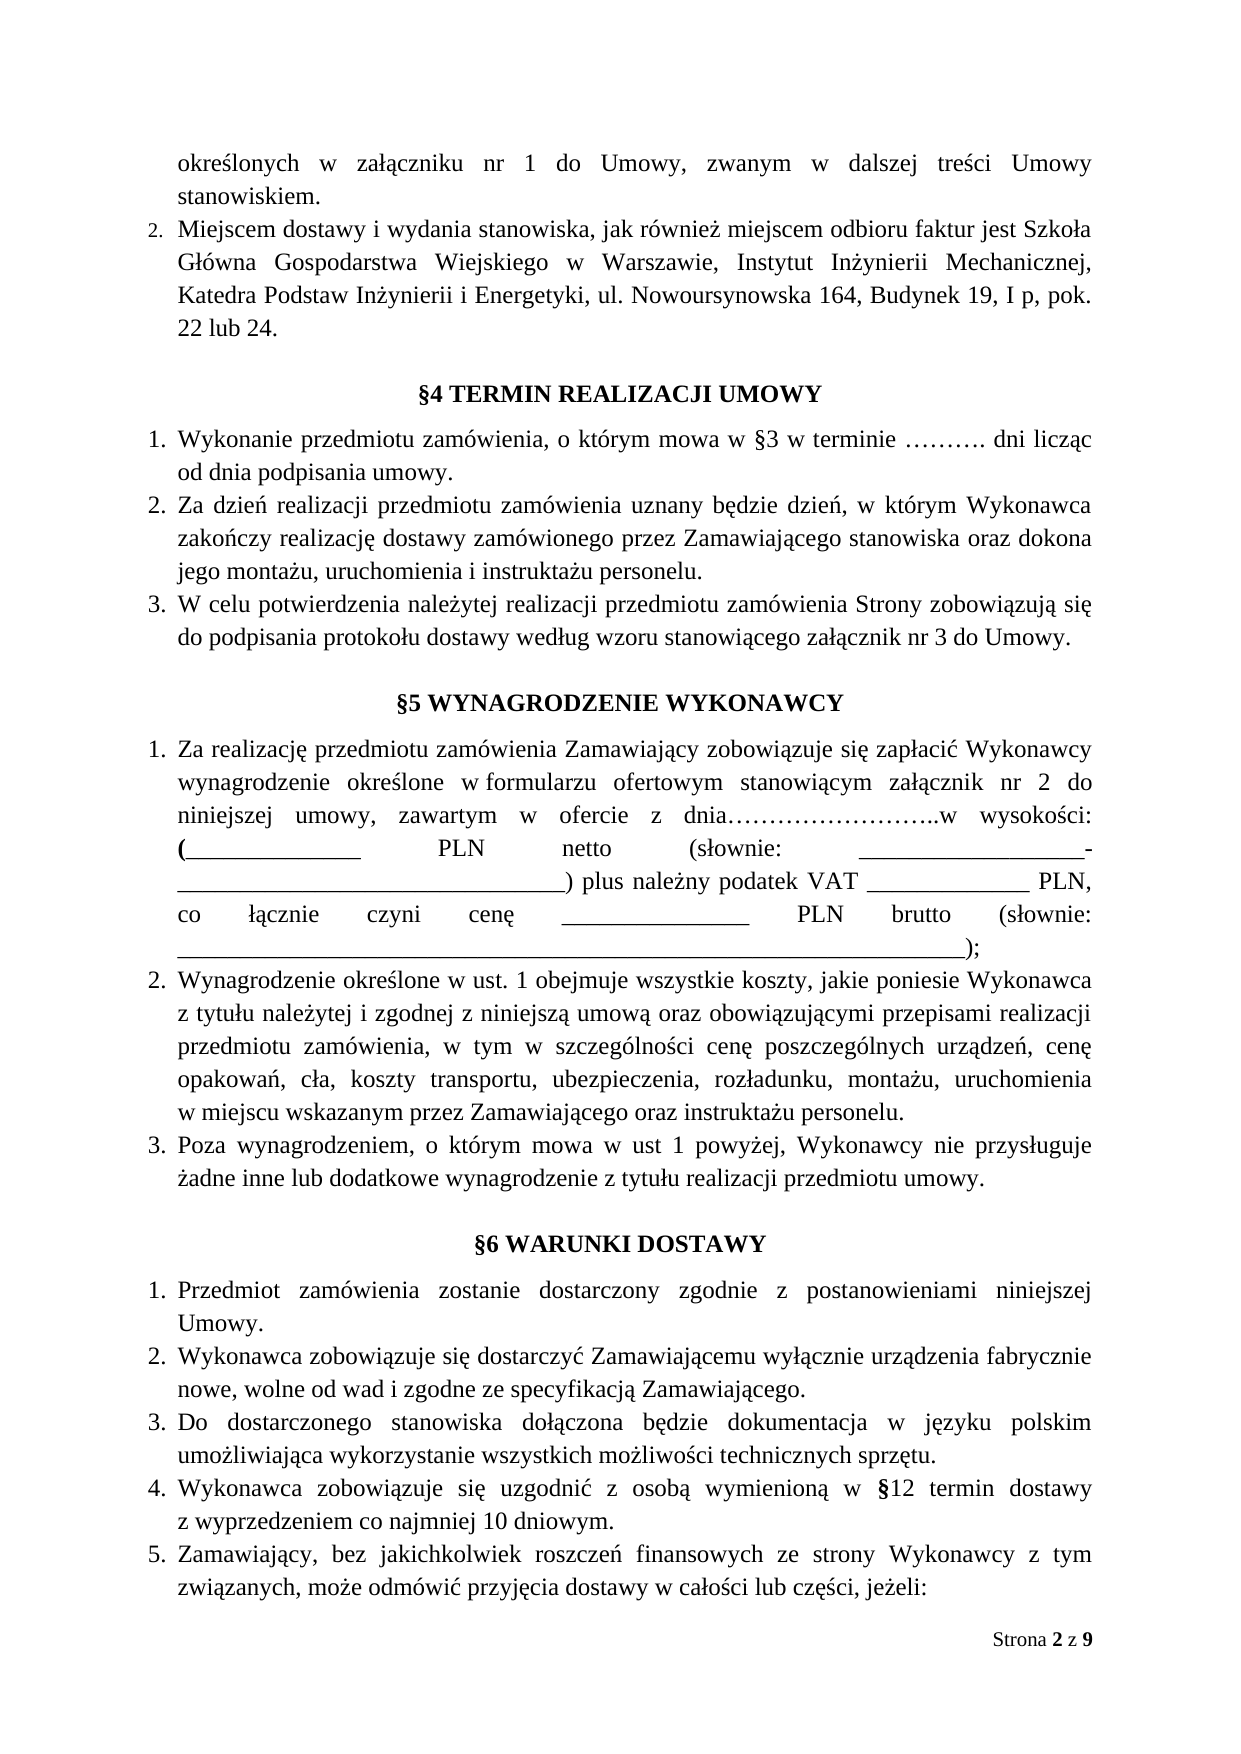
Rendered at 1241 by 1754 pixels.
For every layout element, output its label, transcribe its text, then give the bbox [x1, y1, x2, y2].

list Wynagrodzenie określone w ust. 1 obejmuje wszystkie koszty, jakie poniesie Wykonawca z tytułu należytej i zgodnej z niniejszą umową oraz obowiązującymi przepisami realizacji przedmiotu zamówienia, w tym w szczególności cenę poszczególnych urządzeń, cenę opakowań, cła, koszty transportu, ubezpieczenia, rozładunku, montażu, uruchomienia w miejscu wskazanym przez Zamawiającego oraz instruktażu personelu. [148, 965, 1092, 1126]
list Wykonanie przedmiotu zamówienia, o którym mowa w §3 w terminie ………. dni licząc od dnia podpisania umowy. [148, 424, 1092, 486]
list Wykonawca zobowiązuje się dostarczyć Zamawiającemu wyłącznie urządzenia fabrycznie nowe, wolne od wad i zgodne ze specyfikacją Zamawiającego. [148, 1341, 1092, 1403]
text §6 WARUNKI DOSTAWY [148, 1229, 1092, 1258]
list Wykonawca zobowiązuje się uzgodnić z osobą wymienioną w §12 termin dostawy z wyprzedzeniem co najmniej 10 dniowym. [148, 1473, 1092, 1535]
list Za dzień realizacji przedmiotu zamówienia uznany będzie dzień, w którym Wykonawca zakończy realizację dostawy zamówionego przez Zamawiającego stanowiska oraz dokona jego montażu, uruchomienia i instruktażu personelu. [148, 490, 1092, 585]
text §4 TERMIN REALIZACJI UMOWY [148, 379, 1092, 408]
list Miejscem dostawy i wydania stanowiska, jak również miejscem odbioru faktur jest Szkoła Główna Gospodarstwa Wiejskiego w Warszawie, Instytut Inżynierii Mechanicznej, Katedra Podstaw Inżynierii i Energetyki, ul. Nowoursynowska 164, Budynek 19, I p, pok. 22 lub 24. [148, 214, 1092, 342]
text §5 WYNAGRODZENIE WYKONAWCY [148, 688, 1092, 717]
list Poza wynagrodzeniem, o którym mowa w ust 1 powyżej, Wykonawcy nie przysługuje żadne inne lub dodatkowe wynagrodzenie z tytułu realizacji przedmiotu umowy. [148, 1130, 1092, 1192]
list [148, 148, 1092, 209]
list Zamawiający, bez jakichkolwiek roszczeń finansowych ze strony Wykonawcy z tym związanych, może odmówić przyjęcia dostawy w całości lub części, jeżeli: [148, 1539, 1092, 1601]
list Do dostarczonego stanowiska dołączona będzie dokumentacja w języku polskim umożliwiająca wykorzystanie wszystkich możliwości technicznych sprzętu. [148, 1407, 1092, 1469]
list Za realizację przedmiotu zamówienia Zamawiający zobowiązuje się zapłacić Wykonawcy wynagrodzenie określone w formularzu ofertowym stanowiącym załącznik nr 2 do niniejszej umowy, zawartym w ofercie z dnia……………………..w wysokości: (______________ PLN netto (słownie: _________________________________________________) plus należny podatek VAT _____________ PLN, co łącznie czyni cenę _______________ PLN brutto (słownie: _______________________________________________________________); [148, 734, 1092, 961]
list W celu potwierdzenia należytej realizacji przedmiotu zamówienia Strony zobowiązują się do podpisania protokołu dostawy według wzoru stanowiącego załącznik nr 3 do Umowy. [148, 589, 1092, 651]
list Przedmiot zamówienia zostanie dostarczony zgodnie z postanowieniami niniejszej Umowy. [148, 1275, 1092, 1337]
